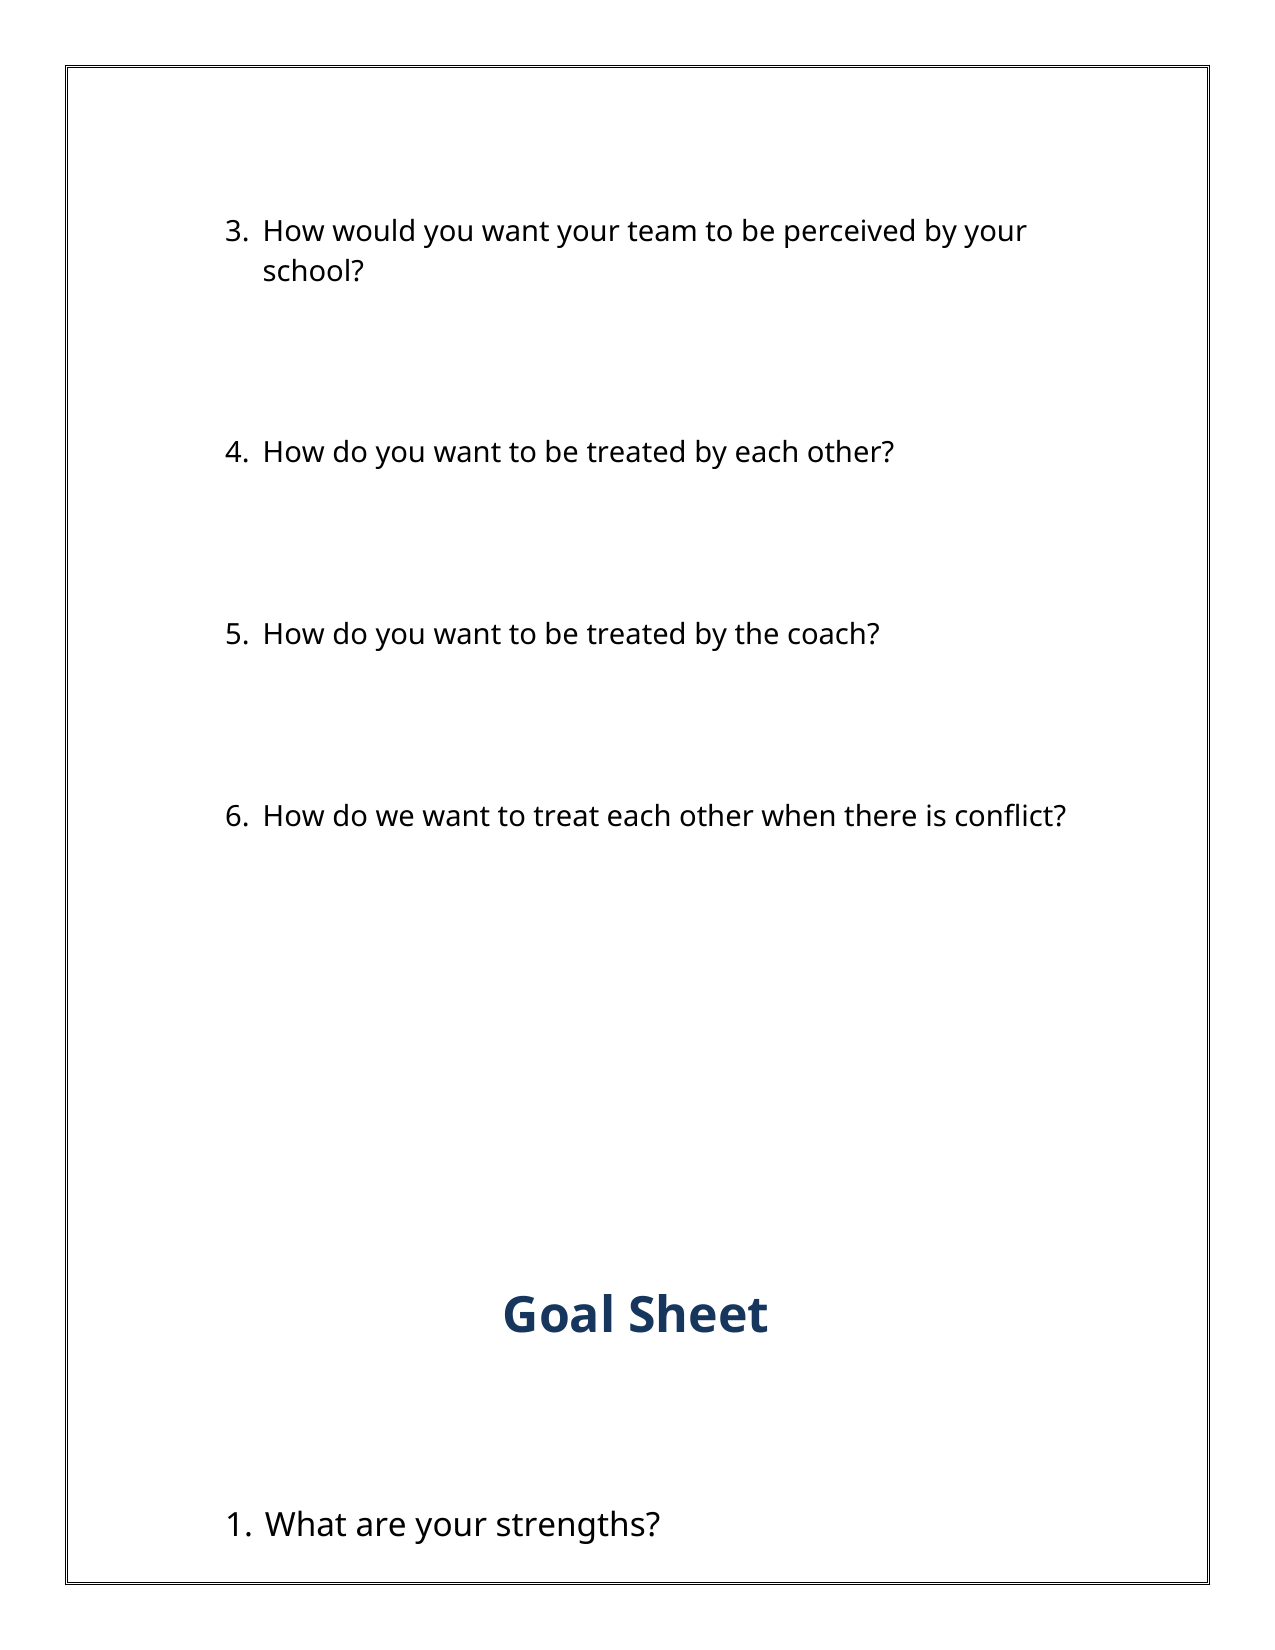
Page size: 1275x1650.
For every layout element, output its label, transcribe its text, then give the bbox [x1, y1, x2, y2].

list How do you want to be treated by each other? [225, 432, 1087, 471]
list How do we want to treat each other when there is conflict? [225, 795, 1087, 834]
list How do you want to be treated by the coach? [225, 613, 1087, 653]
list How would you want your team to be perceived by your school? [225, 211, 1087, 290]
list What are your strengths? [225, 1501, 1087, 1546]
text Goal Sheet [187, 1279, 1087, 1347]
